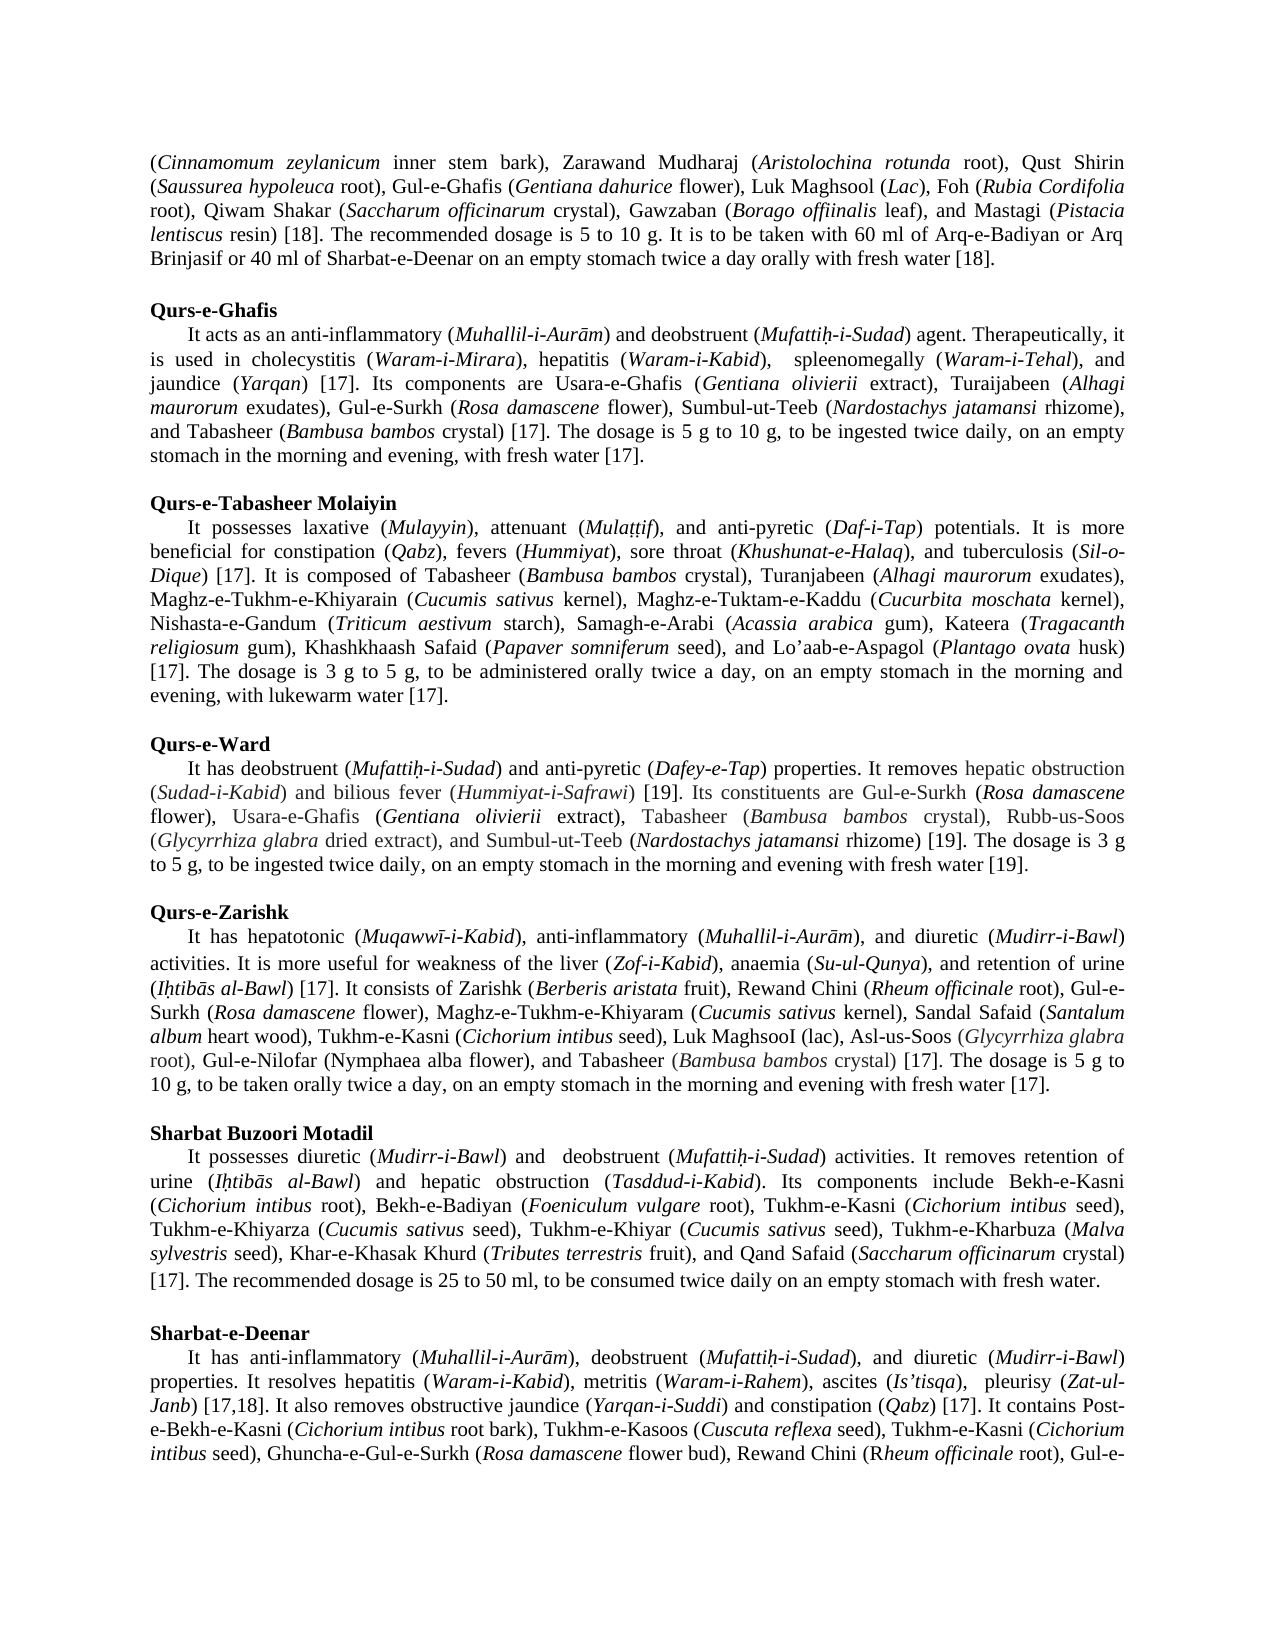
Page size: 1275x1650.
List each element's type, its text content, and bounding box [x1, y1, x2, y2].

text Qurs-e-Tabasheer Molaiyin [150, 491, 1125, 515]
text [150, 150, 1125, 270]
text Qurs-e-Zarishk [150, 900, 1125, 924]
text It has deobstruent (Mufattiḥ-i-Sudad) and anti-pyretic (Dafey-e-Tap) properties. It removes hepatic obstruction (Sudad-i-Kabid) and bilious fever (Hummiyat-i-Safrawi) [19]. Its constituents are Gul-e-Surkh (Rosa damascene flower), Usara-e-Ghafis (Gentiana olivierii extract), Tabasheer (Bambusa bambos crystal), Rubb-us-Soos (Glycyrrhiza glabra dried extract), and Sumbul-ut-Teeb (Nardostachys jatamansi rhizome) [19]. The dosage is 3 g to 5 g, to be ingested twice daily, on an empty stomach in the morning and evening with fresh water [19]. [150, 756, 1125, 876]
text It acts as an anti-inflammatory (Muhallil-i-Aurām) and deobstruent (Mufattiḥ-i-Sudad) agent. Therapeutically, it is used in cholecystitis (Waram-i-Mirara), hepatitis (Waram-i-Kabid), spleenomegally (Waram-i-Tehal), and jaundice (Yarqan) [17]. Its components are Usara-e-Ghafis (Gentiana olivierii extract), Turaijabeen (Alhagi maurorum exudates), Gul-e-Surkh (Rosa damascene flower), Sumbul-ut-Teeb (Nardostachys jatamansi rhizome), and Tabasheer (Bambusa bambos crystal) [17]. The dosage is 5 g to 10 g, to be ingested twice daily, on an empty stomach in the morning and evening, with fresh water [17]. [150, 322, 1125, 467]
text It has hepatotonic (Muqawwī-i-Kabid), anti-inflammatory (Muhallil-i-Aurām), and diuretic (Mudirr-i-Bawl) activities. It is more useful for weakness of the liver (Zof-i-Kabid), anaemia (Su-ul-Qunya), and retention of urine (Iḥtibās al-Bawl) [17]. It consists of Zarishk (Berberis aristata fruit), Rewand Chini (Rheum officinale root), Gul-e-Surkh (Rosa damascene flower), Maghz-e-Tukhm-e-Khiyaram (Cucumis sativus kernel), Sandal Safaid (Santalum album heart wood), Tukhm-e-Kasni (Cichorium intibus seed), Luk MaghsooI (lac), Asl-us-Soos (Glycyrrhiza glabra root), Gul-e-Nilofar (Nymphaea alba flower), and Tabasheer (Bambusa bambos crystal) [17]. The dosage is 5 g to 10 g, to be taken orally twice a day, on an empty stomach in the morning and evening with fresh water [17]. [150, 924, 1125, 1096]
text It possesses laxative (Mulayyin), attenuant (Mulaṭṭif), and anti-pyretic (Daf-i-Tap) potentials. It is more beneficial for constipation (Qabz), fevers (Hummiyat), sore throat (Khushunat-e-Halaq), and tuberculosis (Sil-o-Dique) [17]. It is composed of Tabasheer (Bambusa bambos crystal), Turanjabeen (Alhagi maurorum exudates), Maghz-e-Tukhm-e-Khiyarain (Cucumis sativus kernel), Maghz-e-Tuktam-e-Kaddu (Cucurbita moschata kernel), Nishasta-e-Gandum (Triticum aestivum starch), Samagh-e-Arabi (Acassia arabica gum), Kateera (Tragacanth religiosum gum), Khashkhaash Safaid (Papaver somniferum seed), and Lo’aab-e-Aspagol (Plantago ovata husk) [17]. The dosage is 3 g to 5 g, to be administered orally twice a day, on an empty stomach in the morning and evening, with lukewarm water [17]. [150, 515, 1125, 707]
text It possesses diuretic (Mudirr-i-Bawl) and deobstruent (Mufattiḥ-i-Sudad) activities. It removes retention of urine (Iḥtibās al-Bawl) and hepatic obstruction (Tasddud-i-Kabid). Its components include Bekh-e-Kasni (Cichorium intibus root), Bekh-e-Badiyan (Foeniculum vulgare root), Tukhm-e-Kasni (Cichorium intibus seed), Tukhm-e-Khiyarza (Cucumis sativus seed), Tukhm-e-Khiyar (Cucumis sativus seed), Tukhm-e-Kharbuza (Malva sylvestris seed), Khar-e-Khasak Khurd (Tributes terrestris fruit), and Qand Safaid (Saccharum officinarum crystal) [17]. The recommended dosage is 25 to 50 ml, to be consumed twice daily on an empty stomach with fresh water. [150, 1144, 1125, 1293]
text Qurs-e-Ghafis [150, 298, 1125, 322]
text Sharbat-e-Deenar [150, 1321, 1125, 1345]
text Sharbat Buzoori Motadil [150, 1120, 1125, 1144]
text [150, 1345, 1125, 1465]
text Qurs-e-Ward [150, 731, 1125, 756]
